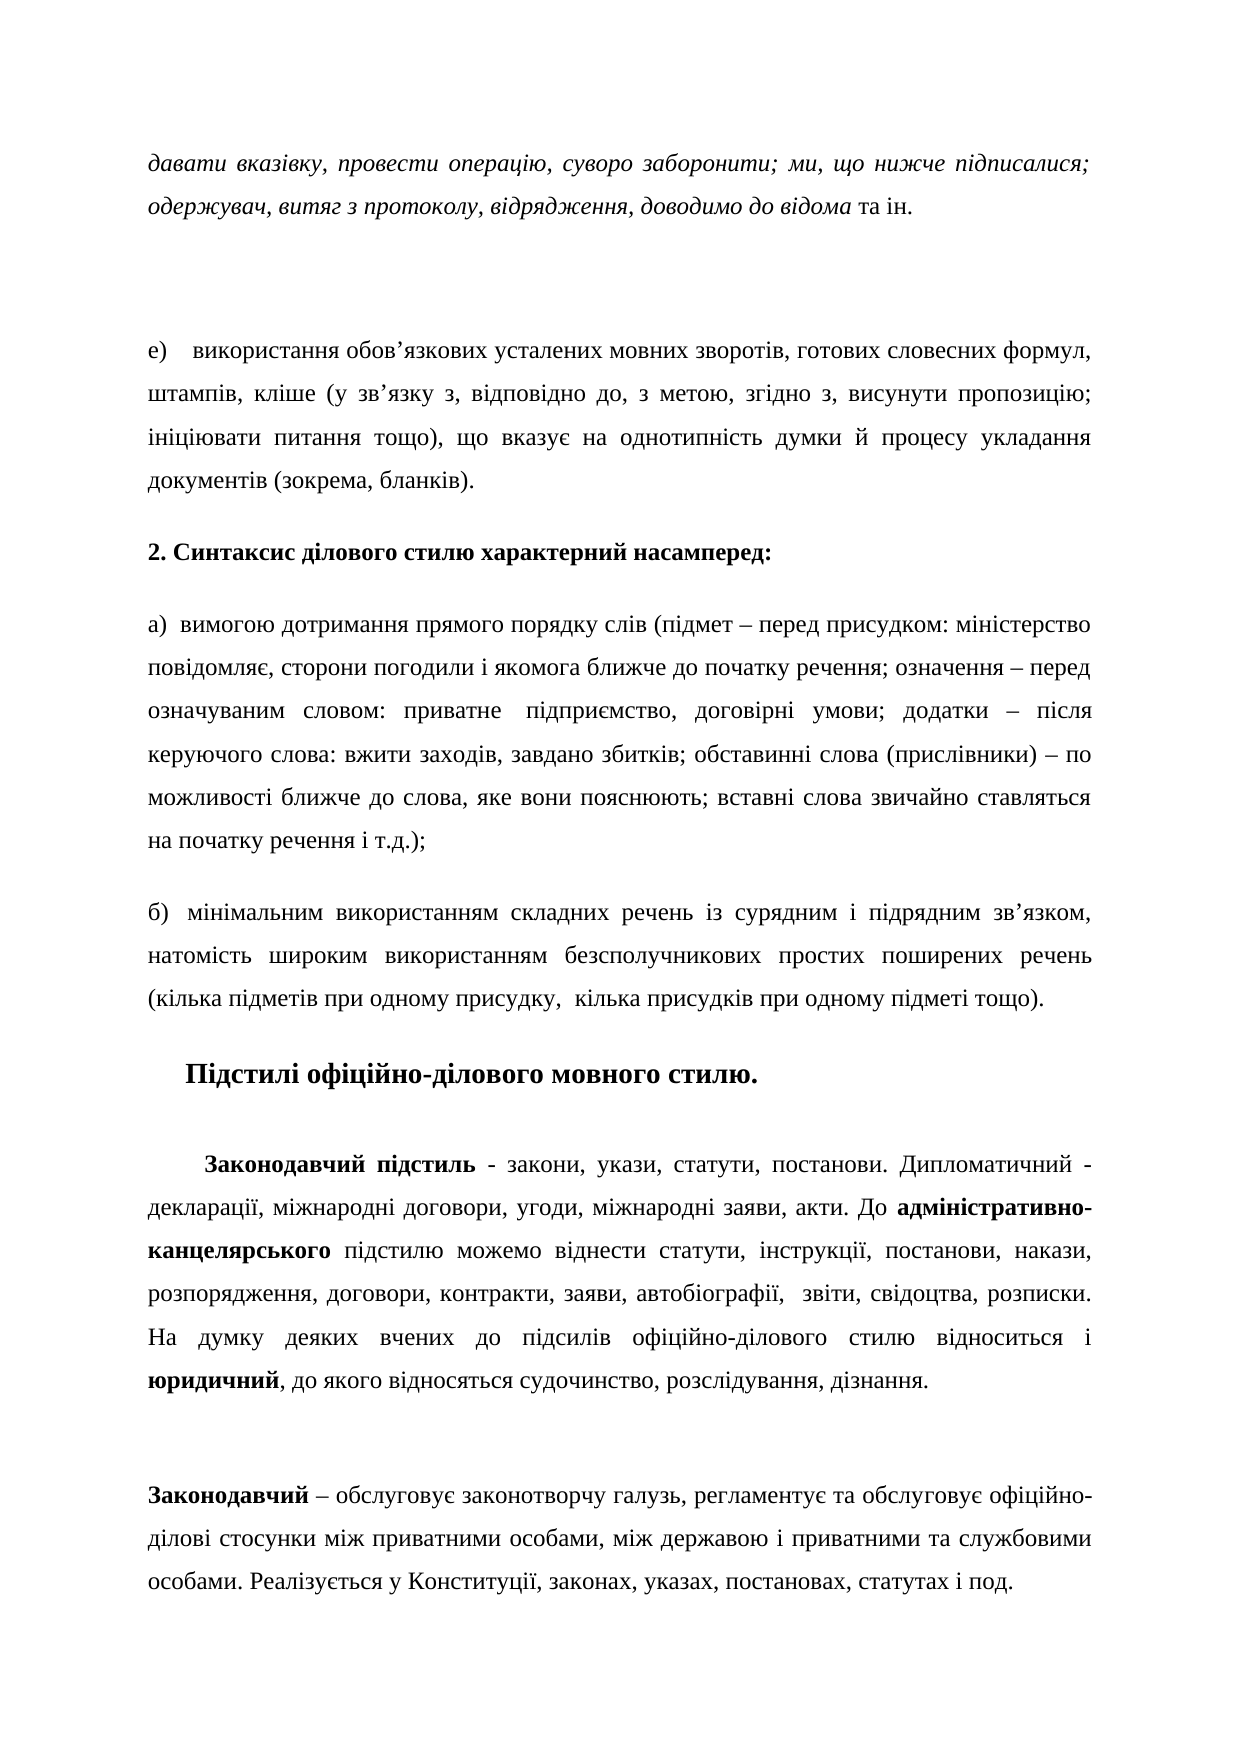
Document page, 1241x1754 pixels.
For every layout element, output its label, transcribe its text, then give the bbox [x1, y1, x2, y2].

text Підстилі офіційно-ділового мовного стилю. [185, 1056, 1093, 1089]
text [148, 148, 1093, 219]
text Законодавчий – обслуговує законотворчу галузь, регламентує та обслуговує офіційно-ділові стосунки між приватними особами, між державою і приватними та службовими особами. Реалізується у Конституції, законах, указах, постановах, статутах і под. [148, 1480, 1093, 1595]
text 2. Синтаксис ділового стилю характерний насамперед: [148, 537, 1093, 566]
text Законодавчий підстиль - закони, укази, статути, постанови. Дипломатичний - декларації, міжнародні договори, угоди, міжнародні заяви, акти. До адміністративно-канцелярського підстилю можемо віднести статути, інструкції, постанови, накази, розпорядження, договори, контракти, заяви, автобіографії, звіти, свідоцтва, розписки. На думку деяких вчених до підсилів офіційно-ділового стилю відноситься і юридичний, до якого відносяться судочинство, розслідування, дізнання. [148, 1149, 1093, 1393]
text е) використання обов’язкових усталених мовних зворотів, готових словесних формул, штампів, кліше (у зв’язку з, відповідно до, з метою, згідно з, висунути пропозицію; ініціювати питання тощо), що вказує на однотипність думки й процесу укладання документів (зокрема, бланків). [148, 335, 1093, 493]
text б) мінімальним використанням складних речень із сурядним і підрядним зв’язком, натомість широким використанням безсполучникових простих поширених речень (кілька підметів при одному присудку, кілька присудків при одному підметі тощо). [148, 897, 1093, 1012]
text а) вимогою дотримання прямого порядку слів (підмет – перед присудком: міністерство повідомляє, сторони погодили і якомога ближче до початку речення; означення – перед означуваним словом: приватне підприємство, договірні умови; додатки – після керуючого слова: вжити заходів, завдано збитків; обставинні слова (прислівники) – по можливості ближче до слова, яке вони пояснюють; вставні слова звичайно ставляться на початку речення і т.д.); [148, 609, 1093, 854]
